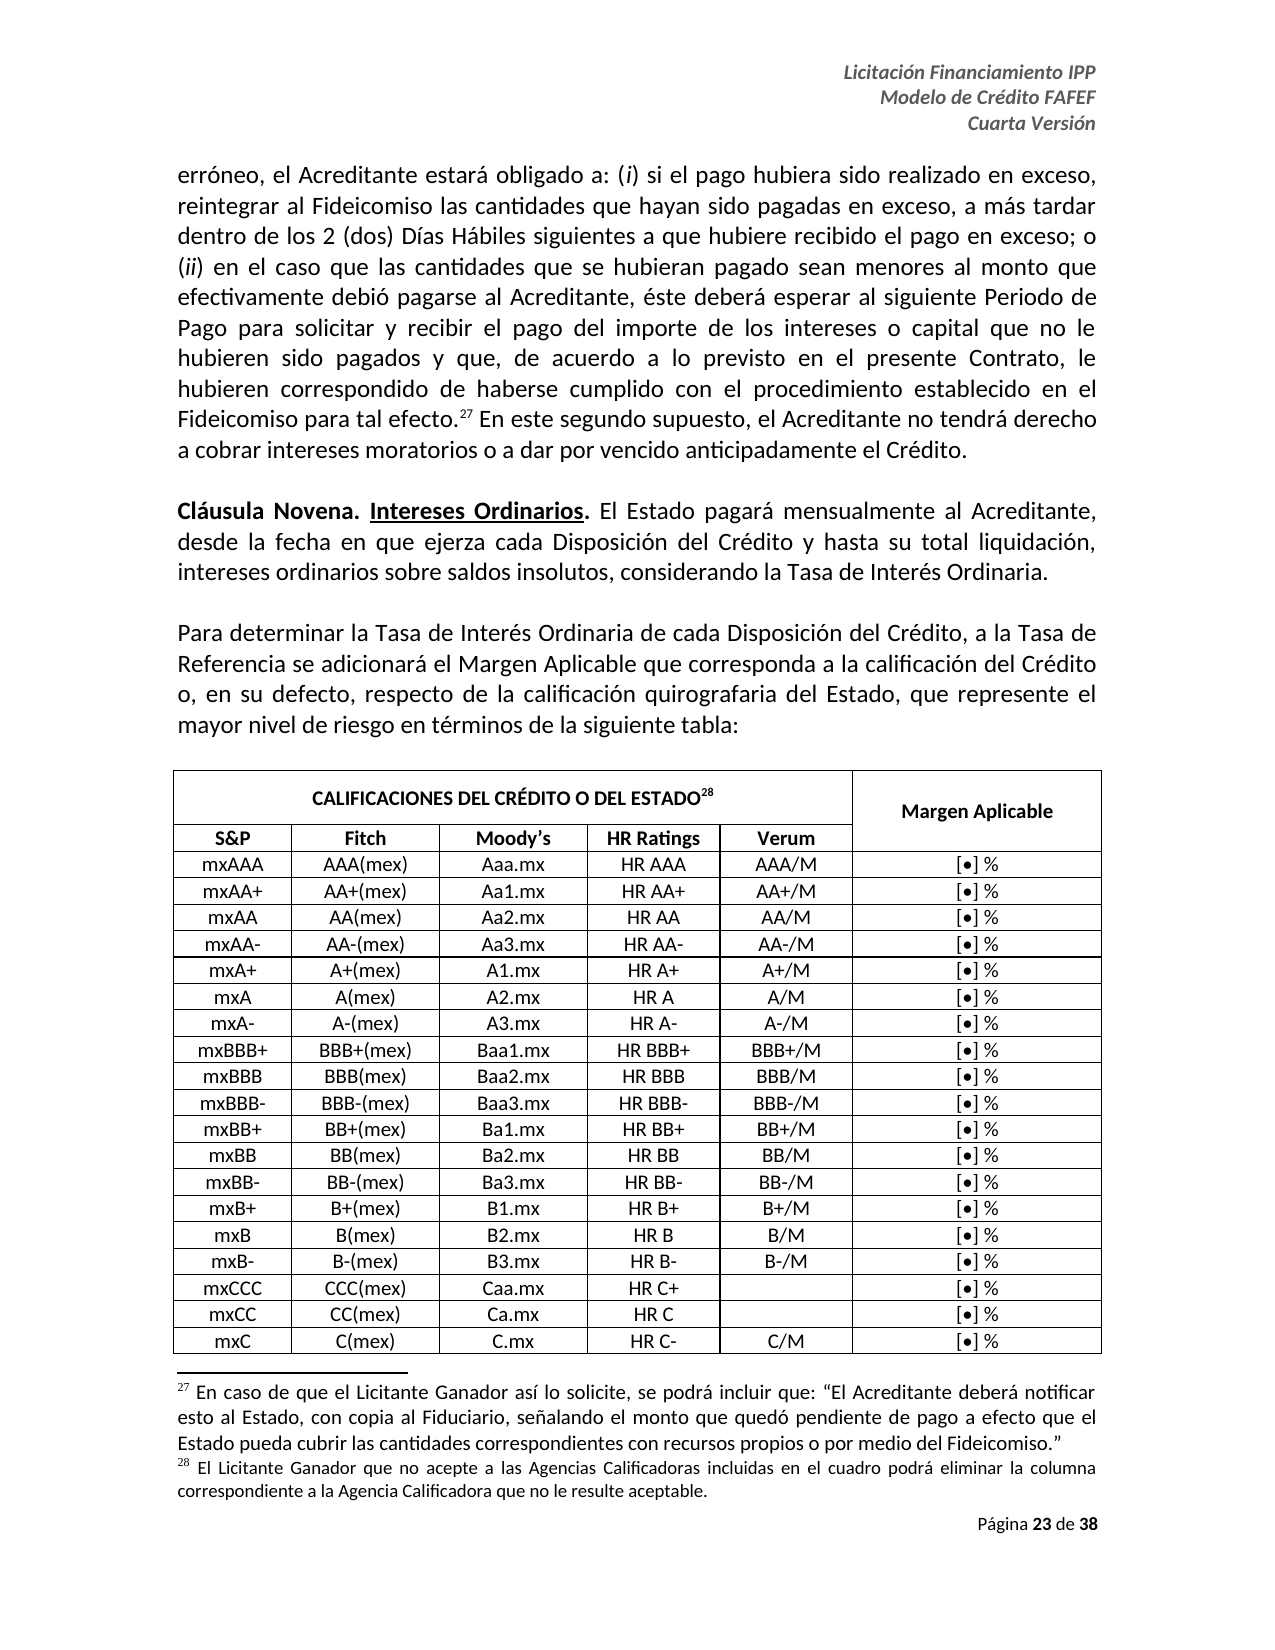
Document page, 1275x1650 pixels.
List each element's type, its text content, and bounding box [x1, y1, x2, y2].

table_cell AA(mex) [292, 905, 439, 930]
table_cell [•] % [853, 1116, 1101, 1142]
table_cell HR B [588, 1222, 719, 1247]
table_cell [•] % [853, 905, 1101, 930]
table_cell A/M [721, 984, 852, 1009]
table_cell [•] % [853, 1143, 1101, 1168]
table_cell HR A- [588, 1010, 719, 1036]
table_cell mxBB- [174, 1169, 291, 1194]
table_cell A-(mex) [292, 1010, 439, 1036]
table_cell BBB-(mex) [292, 1090, 439, 1115]
text Cláusula Novena. Intereses Ordinarios. El Estado pagará mensualmente al Acreditante, desde la fecha en que ejerza cada Disposición del Crédito y hasta su total liquidación, intereses ordinarios sobre saldos insolutos, considerando la Tasa de Interés Ordinaria. [177, 495, 1098, 587]
table_cell B+/M [721, 1196, 852, 1221]
table_cell mxBBB- [174, 1090, 291, 1115]
table_cell HR Ratings [588, 825, 719, 851]
table_cell BBB+(mex) [292, 1037, 439, 1062]
table_cell Aa2.mx [440, 905, 587, 930]
table_cell [•] % [853, 958, 1101, 983]
table_cell Aaa.mx [440, 852, 587, 877]
table_cell HR BB- [588, 1169, 719, 1194]
table_cell [•] % [853, 878, 1101, 903]
table_cell Verum [721, 825, 852, 851]
table_cell B-(mex) [292, 1249, 439, 1274]
table_cell mxCC [174, 1301, 291, 1327]
table_cell B1.mx [440, 1196, 587, 1221]
table_cell [•] % [853, 1328, 1101, 1353]
table_cell HR AA+ [588, 878, 719, 903]
table_cell A2.mx [440, 984, 587, 1009]
table_cell mxAA- [174, 931, 291, 956]
table_cell Baa2.mx [440, 1063, 587, 1089]
table_cell HR C- [588, 1328, 719, 1353]
table_cell mxA+ [174, 958, 291, 983]
table_cell [•] % [853, 1090, 1101, 1115]
table_cell BBB(mex) [292, 1063, 439, 1089]
table_cell Caa.mx [440, 1275, 587, 1300]
table_cell AA-(mex) [292, 931, 439, 956]
table_cell Baa3.mx [440, 1090, 587, 1115]
table_cell BB/M [721, 1143, 852, 1168]
table_cell S&P [174, 825, 291, 851]
table_cell mxBB [174, 1143, 291, 1168]
table_cell CCC(mex) [292, 1275, 439, 1300]
table_cell AA-/M [721, 931, 852, 956]
table_cell Fitch [292, 825, 439, 851]
table_cell AA+(mex) [292, 878, 439, 903]
table_cell Aa3.mx [440, 931, 587, 956]
table_cell BB-(mex) [292, 1169, 439, 1194]
table_cell B(mex) [292, 1222, 439, 1247]
table_cell mxB [174, 1222, 291, 1247]
table_cell HR AA [588, 905, 719, 930]
table_cell A+(mex) [292, 958, 439, 983]
table_cell B3.mx [440, 1249, 587, 1274]
table_cell Baa1.mx [440, 1037, 587, 1062]
table_cell C.mx [440, 1328, 587, 1353]
table_cell C/M [721, 1328, 852, 1353]
table_cell B-/M [721, 1249, 852, 1274]
table_cell mxAA [174, 905, 291, 930]
table_cell [•] % [853, 1169, 1101, 1194]
table_cell A-/M [721, 1010, 852, 1036]
table_cell HR B- [588, 1249, 719, 1274]
table_cell HR BBB+ [588, 1037, 719, 1062]
table_cell B/M [721, 1222, 852, 1247]
text Para determinar la Tasa de Interés Ordinaria de cada Disposición del Crédito, a la Tasa de Referencia se adicionará el Margen Aplicable que corresponda a la calificación del Crédito o, en su defecto, respecto de la calificación quirografaria del Estado, que represente el mayor nivel de riesgo en términos de la siguiente tabla: [177, 617, 1098, 739]
table_cell B2.mx [440, 1222, 587, 1247]
table_cell [•] % [853, 1037, 1101, 1062]
table_cell A(mex) [292, 984, 439, 1009]
table_cell BB+(mex) [292, 1116, 439, 1142]
table_cell BB+/M [721, 1116, 852, 1142]
table_cell mxBBB+ [174, 1037, 291, 1062]
table_cell [•] % [853, 1010, 1101, 1036]
table_cell [•] % [853, 852, 1101, 877]
table_cell AA/M [721, 905, 852, 930]
table_cell Ba3.mx [440, 1169, 587, 1194]
table_cell mxAAA [174, 852, 291, 877]
table_header Margen Aplicable [853, 771, 1101, 851]
table_cell BBB+/M [721, 1037, 852, 1062]
table_cell HR B+ [588, 1196, 719, 1221]
table_cell Moody’s [440, 825, 587, 851]
table_cell [721, 1275, 852, 1300]
table_cell HR BBB [588, 1063, 719, 1089]
table_cell mxCCC [174, 1275, 291, 1300]
table_cell mxBB+ [174, 1116, 291, 1142]
table_cell [•] % [853, 1196, 1101, 1221]
table_cell mxC [174, 1328, 291, 1353]
table_header CALIFICACIONES DEL CRÉDITO O DEL ESTADO [174, 771, 852, 824]
table_cell HR BB [588, 1143, 719, 1168]
table_cell [721, 1301, 852, 1327]
table_cell mxB+ [174, 1196, 291, 1221]
table_cell BB-/M [721, 1169, 852, 1194]
table_cell BBB-/M [721, 1090, 852, 1115]
table_cell mxA- [174, 1010, 291, 1036]
table_cell [•] % [853, 931, 1101, 956]
table_cell AA+/M [721, 878, 852, 903]
table_cell C(mex) [292, 1328, 439, 1353]
table_cell Ba2.mx [440, 1143, 587, 1168]
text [177, 159, 1098, 464]
table_cell Ba1.mx [440, 1116, 587, 1142]
table_cell [•] % [853, 1063, 1101, 1089]
table_cell AAA/M [721, 852, 852, 877]
table_cell [•] % [853, 1222, 1101, 1247]
table_cell Ca.mx [440, 1301, 587, 1327]
table_cell A1.mx [440, 958, 587, 983]
table_cell HR C+ [588, 1275, 719, 1300]
table_cell Aa1.mx [440, 878, 587, 903]
table_cell HR A+ [588, 958, 719, 983]
table_cell mxBBB [174, 1063, 291, 1089]
table_cell HR BB+ [588, 1116, 719, 1142]
table_cell [•] % [853, 1249, 1101, 1274]
table_cell HR AAA [588, 852, 719, 877]
table_cell BB(mex) [292, 1143, 439, 1168]
table_cell [•] % [853, 1275, 1101, 1300]
table_cell [•] % [853, 984, 1101, 1009]
table_cell [•] % [853, 1301, 1101, 1327]
table_cell BBB/M [721, 1063, 852, 1089]
table_cell CC(mex) [292, 1301, 439, 1327]
table_cell mxB- [174, 1249, 291, 1274]
table_cell HR A [588, 984, 719, 1009]
table_cell A+/M [721, 958, 852, 983]
table_cell HR BBB- [588, 1090, 719, 1115]
table_cell A3.mx [440, 1010, 587, 1036]
table_cell HR AA- [588, 931, 719, 956]
table_cell AAA(mex) [292, 852, 439, 877]
table_cell HR C [588, 1301, 719, 1327]
table_cell B+(mex) [292, 1196, 439, 1221]
table_cell mxA [174, 984, 291, 1009]
table_cell mxAA+ [174, 878, 291, 903]
